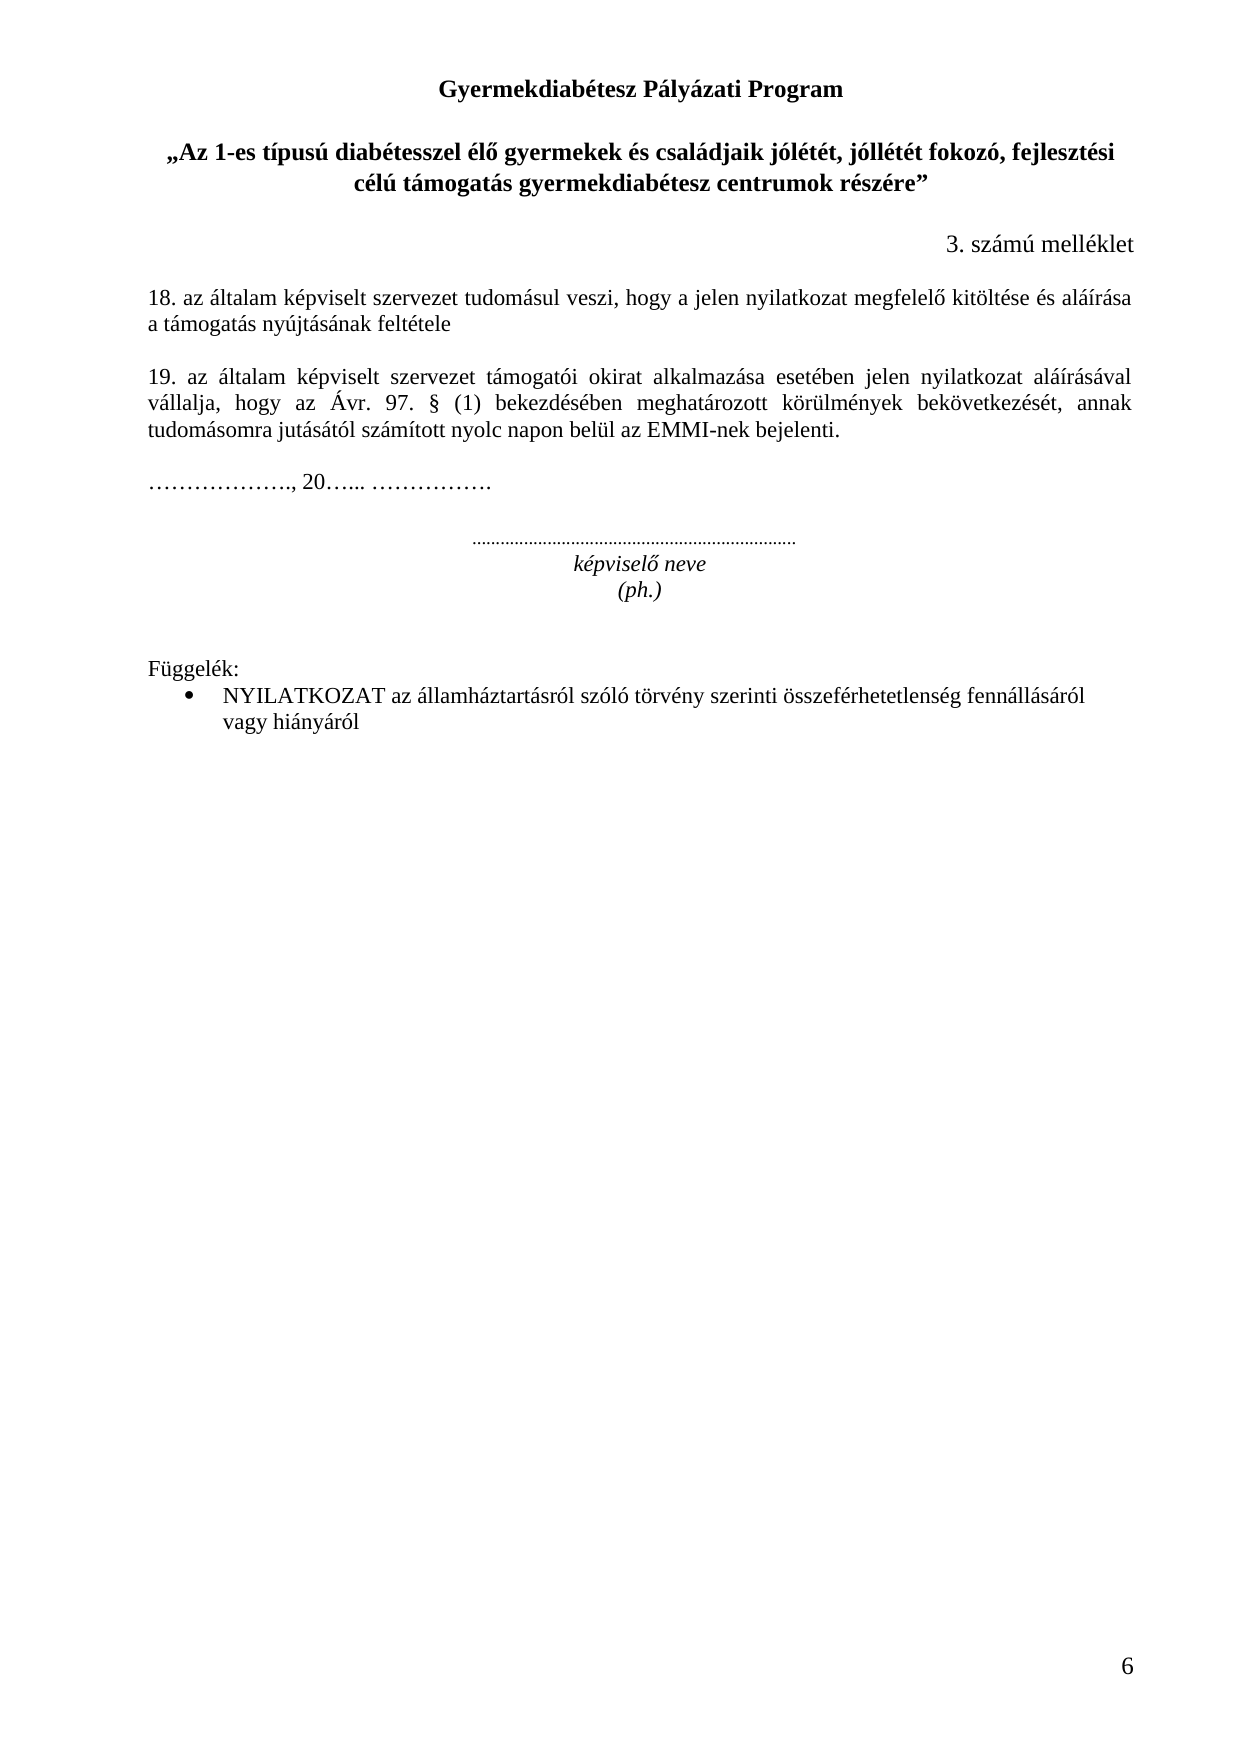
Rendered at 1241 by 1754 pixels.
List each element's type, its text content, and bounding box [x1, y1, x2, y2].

text (ph.) [148, 576, 1134, 603]
text 19. az általam képviselt szervezet támogatói okirat alkalmazása esetében jelen nyilatkozat aláírásával vállalja, hogy az Ávr. 97. § (1) bekezdésében meghatározott körülmények bekövetkezését, annak tudomásomra jutásától számított nyolc napon belül az EMMI-nek bejelenti. [148, 363, 1134, 442]
text ………………., 20…... ……………. [148, 468, 1134, 495]
text Függelék: [148, 655, 1134, 682]
text képviselő neve [148, 550, 1134, 576]
text 18. az általam képviselt szervezet tudomásul veszi, hogy a jelen nyilatkozat megfelelő kitöltése és aláírása a támogatás nyújtásának feltétele [148, 284, 1134, 337]
list NYILATKOZAT az államháztartásról szóló törvény szerinti összeférhetetlenség fennállásáról vagy hiányáról [185, 682, 1134, 734]
